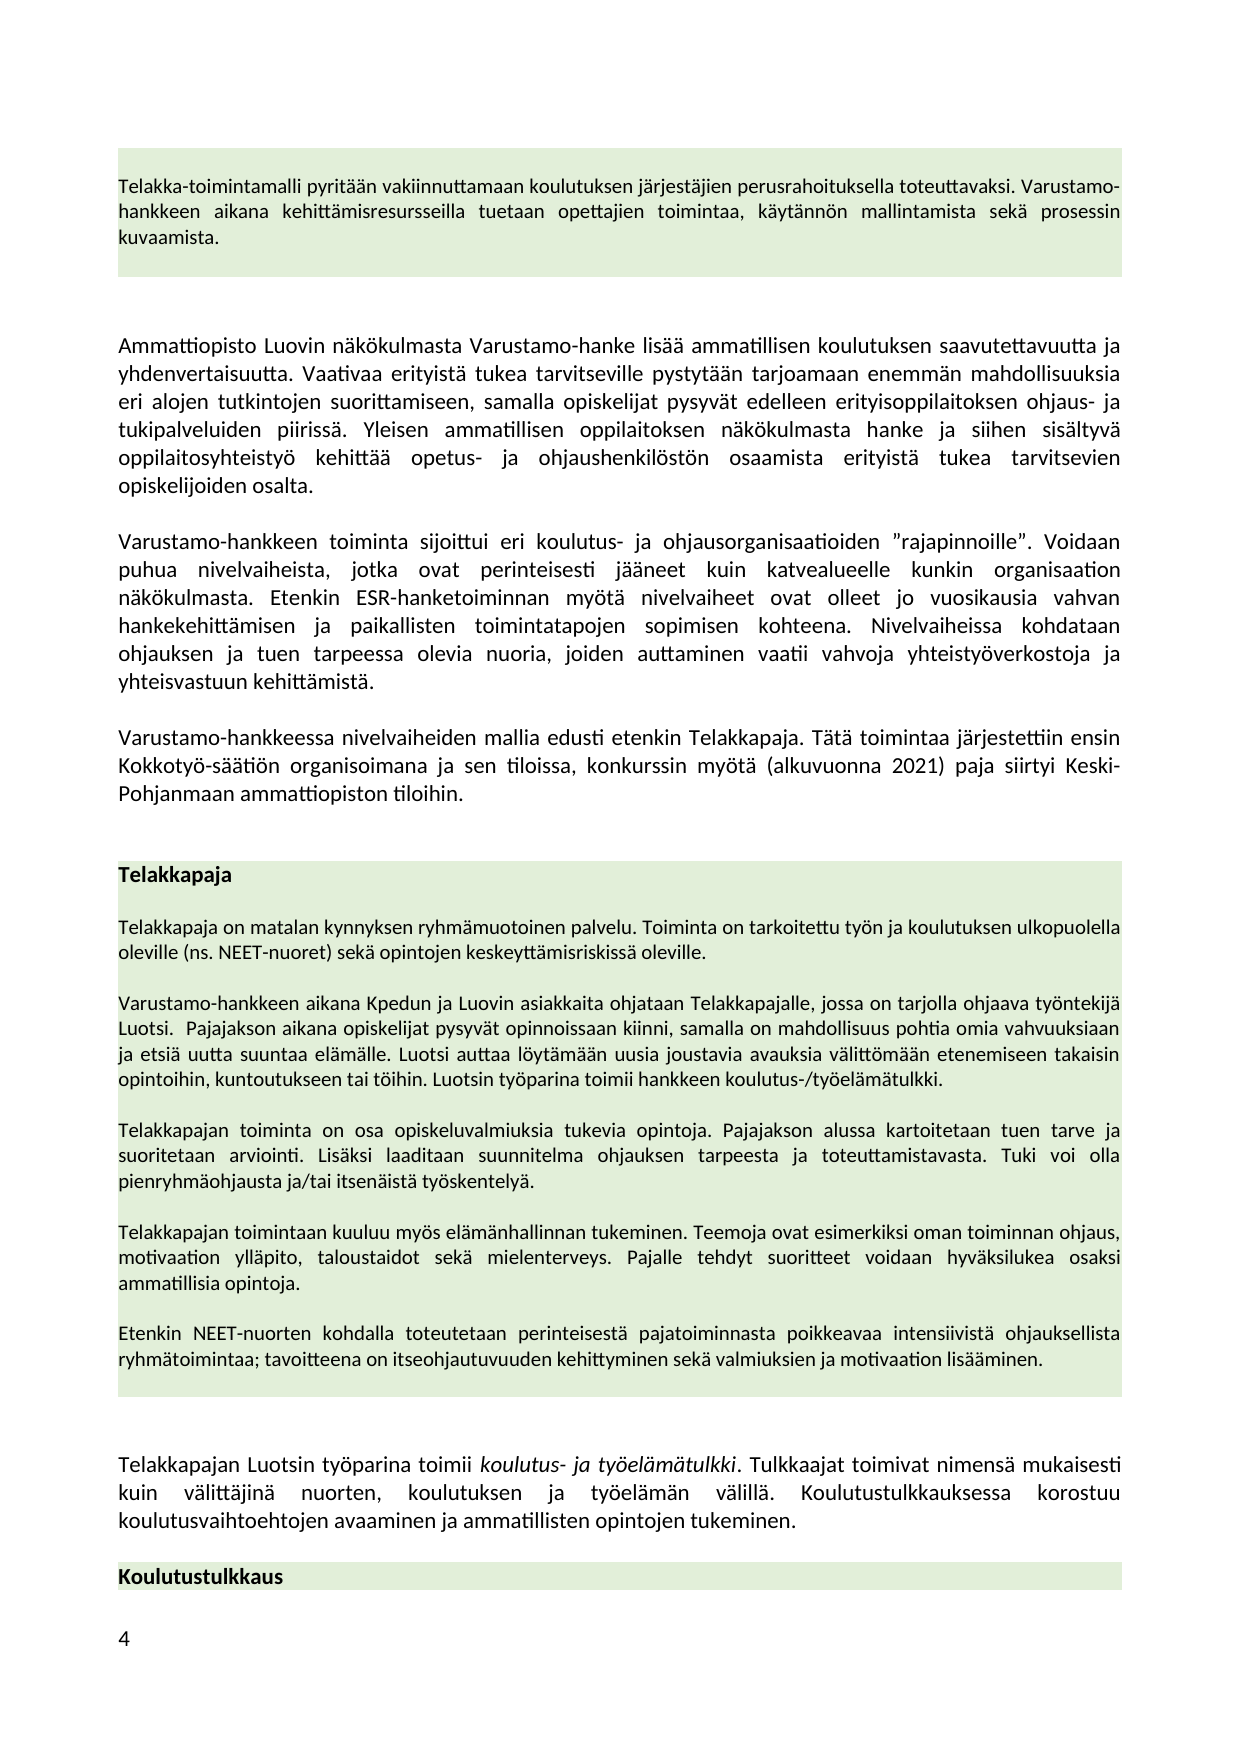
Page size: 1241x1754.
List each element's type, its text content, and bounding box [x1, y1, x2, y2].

text Ammattiopisto Luovin näkökulmasta Varustamo-hanke lisää ammatillisen koulutuksen saavutettavuutta ja yhdenvertaisuutta. Vaativaa erityistä tukea tarvitseville pystytään tarjoamaan enemmän mahdollisuuksia eri alojen tutkintojen suorittamiseen, samalla opiskelijat pysyvät edelleen erityisoppilaitoksen ohjaus- ja tukipalveluiden piirissä. Yleisen ammatillisen oppilaitoksen näkökulmasta hanke ja siihen sisältyvä oppilaitosyhteistyö kehittää opetus- ja ohjaushenkilöstön osaamista erityistä tukea tarvitsevien opiskelijoiden osalta. [118, 331, 1122, 499]
text Telakkapaja [118, 861, 1122, 888]
text Telakkapajan Luotsin työparina toimii koulutus- ja työelämätulkki. Tulkkaajat toimivat nimensä mukaisesti kuin välittäjinä nuorten, koulutuksen ja työelämän välillä. Koulutustulkkauksessa korostuu koulutusvaihtoehtojen avaaminen ja ammatillisten opintojen tukeminen. [118, 1450, 1122, 1534]
text Varustamo-hankkeessa nivelvaiheiden mallia edusti etenkin Telakkapaja. Tätä toimintaa järjestettiin ensin Kokkotyö-säätiön organisoimana ja sen tiloissa, konkurssin myötä (alkuvuonna 2021) paja siirtyi Keski-Pohjanmaan ammattiopiston tiloihin. [118, 723, 1122, 807]
text Varustamo-hankkeen aikana Kpedun ja Luovin asiakkaita ohjataan Telakkapajalle, jossa on tarjolla ohjaava työntekijä Luotsi. Pajajakson aikana opiskelijat pysyvät opinnoissaan kiinni, samalla on mahdollisuus pohtia omia vahvuuksiaan ja etsiä uutta suuntaa elämälle. Luotsi auttaa löytämään uusia joustavia avauksia välittömään etenemiseen takaisin opintoihin, kuntoutukseen tai töihin. Luotsin työparina toimii hankkeen koulutus-/työelämätulkki. [118, 990, 1122, 1092]
text Etenkin NEET-nuorten kohdalla toteutetaan perinteisestä pajatoiminnasta poikkeavaa intensiivistä ohjauksellista ryhmätoimintaa; tavoitteena on itseohjautuvuuden kehittyminen sekä valmiuksien ja motivaation lisääminen. [118, 1321, 1122, 1371]
text Varustamo-hankkeen toiminta sijoittui eri koulutus- ja ohjausorganisaatioiden ”rajapinnoille”. Voidaan puhua nivelvaiheista, jotka ovat perinteisesti jääneet kuin katvealueelle kunkin organisaation näkökulmasta. Etenkin ESR-hanketoiminnan myötä nivelvaiheet ovat olleet jo vuosikausia vahvan hankekehittämisen ja paikallisten toimintatapojen sopimisen kohteena. Nivelvaiheissa kohdataan ohjauksen ja tuen tarpeessa olevia nuoria, joiden auttaminen vaatii vahvoja yhteistyöverkostoja ja yhteisvastuun kehittämistä. [118, 527, 1122, 695]
text Telakka-toimintamalli pyritään vakiinnuttamaan koulutuksen järjestäjien perusrahoituksella toteuttavaksi. Varustamo-hankkeen aikana kehittämisresursseilla tuetaan opettajien toimintaa, käytännön mallintamista sekä prosessin kuvaamista. [118, 173, 1122, 249]
text Telakkapaja on matalan kynnyksen ryhmämuotoinen palvelu. Toiminta on tarkoitettu työn ja koulutuksen ulkopuolella oleville (ns. NEET-nuoret) sekä opintojen keskeyttämisriskissä oleville. [118, 914, 1122, 965]
text Koulutustulkkaus [118, 1562, 1122, 1590]
text Telakkapajan toimintaan kuuluu myös elämänhallinnan tukeminen. Teemoja ovat esimerkiksi oman toiminnan ohjaus, motivaation ylläpito, taloustaidot sekä mielenterveys. Pajalle tehdyt suoritteet voidaan hyväksilukea osaksi ammatillisia opintoja. [118, 1219, 1122, 1295]
text Telakkapajan toiminta on osa opiskeluvalmiuksia tukevia opintoja. Pajajakson alussa kartoitetaan tuen tarve ja suoritetaan arviointi. Lisäksi laaditaan suunnitelma ohjauksen tarpeesta ja toteuttamistavasta. Tuki voi olla pienryhmäohjausta ja/tai itsenäistä työskentelyä. [118, 1117, 1122, 1193]
